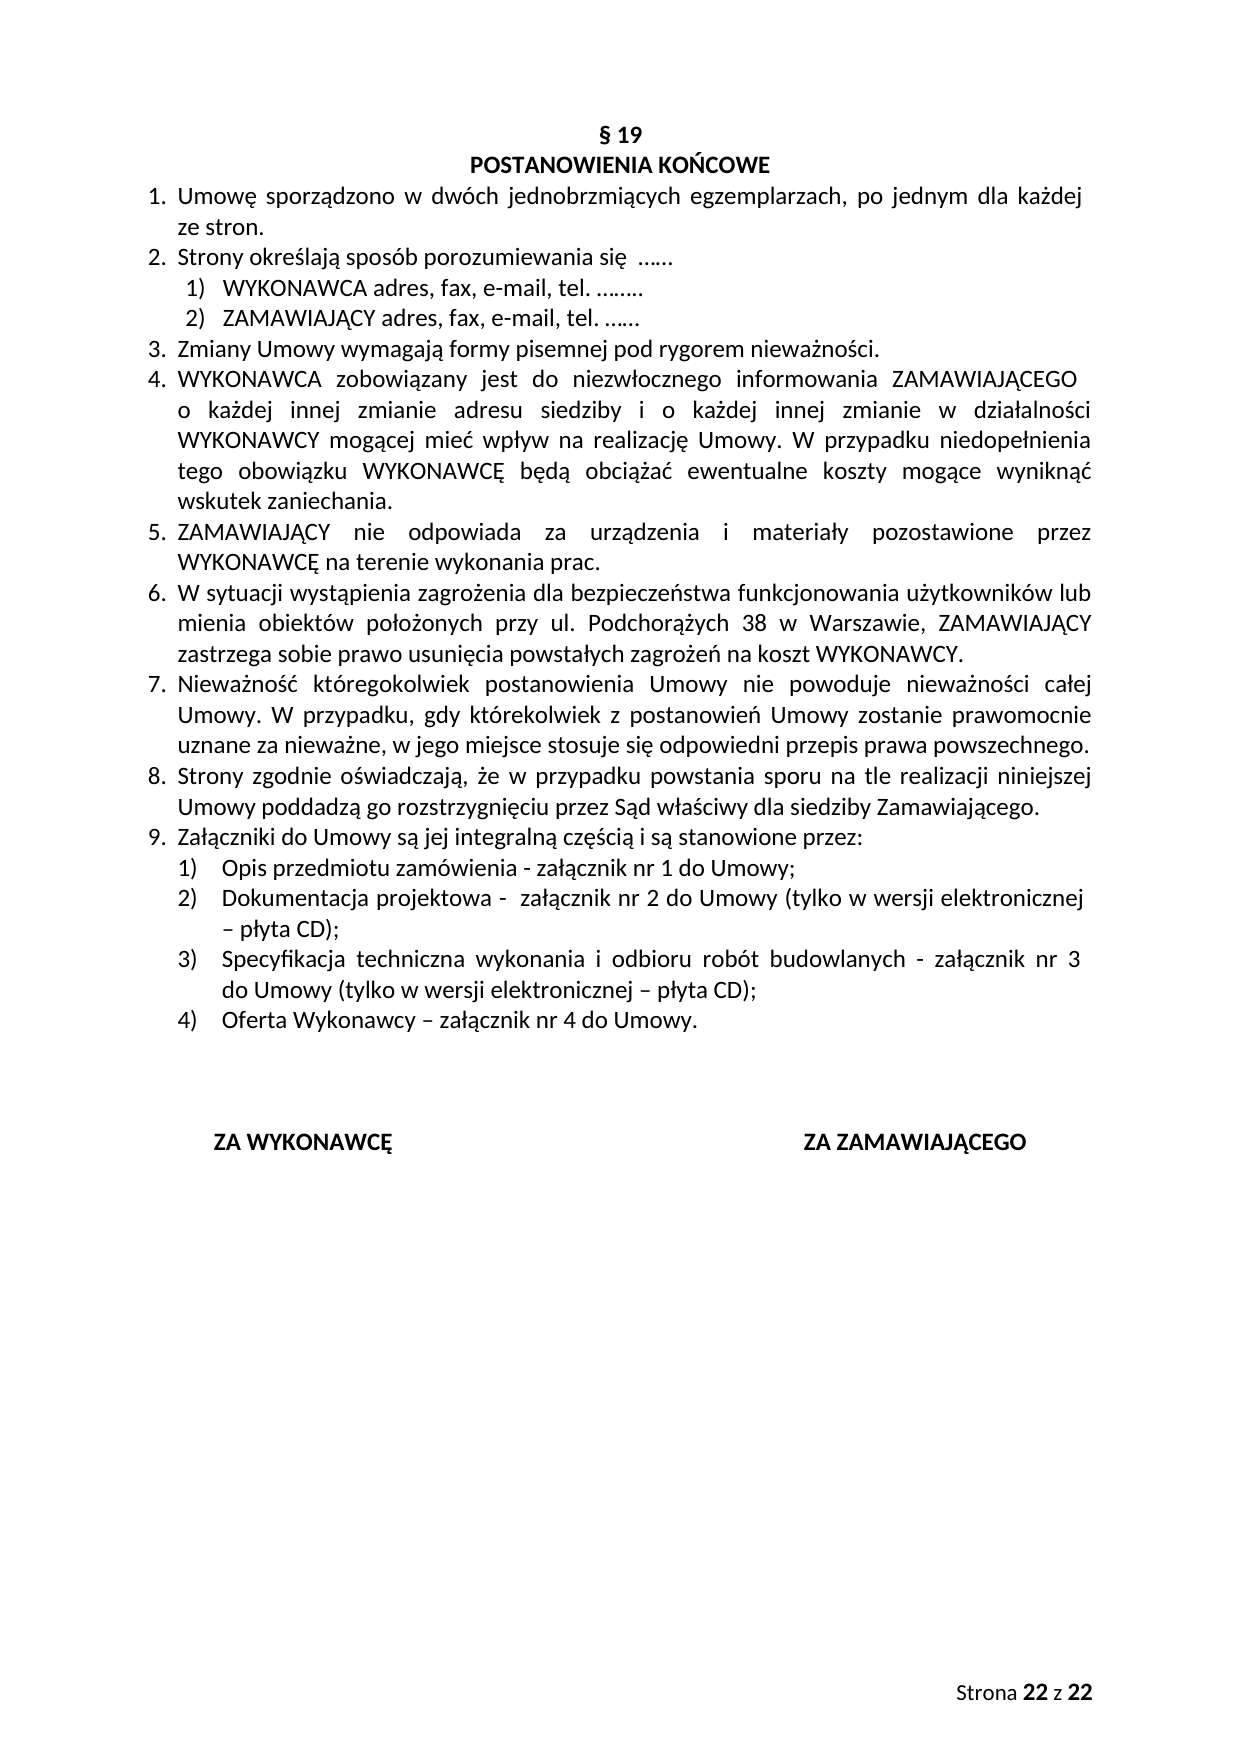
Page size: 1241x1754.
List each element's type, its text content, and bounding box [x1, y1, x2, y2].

list ZAMAWIAJĄCY adres, fax, e-mail, tel. …… [185, 302, 1092, 333]
list Strony zgodnie oświadczają, że w przypadku powstania sporu na tle realizacji niniejszej Umowy poddadzą go rozstrzygnięciu przez Sąd właściwy dla siedziby Zamawiającego. [148, 760, 1092, 821]
list WYKONAWCA zobowiązany jest do niezwłocznego informowania ZAMAWIAJĄCEGO o każdej innej zmianie adresu siedziby i o każdej innej zmianie w działalności WYKONAWCY mogącej mieć wpływ na realizację Umowy. W przypadku niedopełnienia tego obowiązku WYKONAWCĘ będą obciążać ewentualne koszty mogące wyniknąć wskutek zaniechania. [148, 363, 1092, 516]
list Oferta Wykonawcy – załącznik nr 4 do Umowy. [177, 1004, 1092, 1035]
text ZA WYKONAWCĘ ZA ZAMAWIAJĄCEGO [148, 1126, 1092, 1157]
list Dokumentacja projektowa - załącznik nr 2 do Umowy (tylko w wersji elektronicznej – płyta CD); [177, 882, 1092, 943]
list Umowę sporządzono w dwóch jednobrzmiących egzemplarzach, po jednym dla każdej ze stron. [148, 180, 1092, 241]
list Zmiany Umowy wymagają formy pisemnej pod rygorem nieważności. [148, 333, 1092, 363]
text § 19 [148, 119, 1092, 150]
list WYKONAWCA adres, fax, e-mail, tel. …….. [185, 272, 1092, 302]
list Nieważność któregokolwiek postanowienia Umowy nie powoduje nieważności całej Umowy. W przypadku, gdy którekolwiek z postanowień Umowy zostanie prawomocnie uznane za nieważne, w jego miejsce stosuje się odpowiedni przepis prawa powszechnego. [148, 668, 1092, 760]
list Strony określają sposób porozumiewania się …… [148, 241, 1092, 272]
list W sytuacji wystąpienia zagrożenia dla bezpieczeństwa funkcjonowania użytkowników lub mienia obiektów położonych przy ul. Podchorążych 38 w Warszawie, ZAMAWIAJĄCY zastrzega sobie prawo usunięcia powstałych zagrożeń na koszt WYKONAWCY. [148, 577, 1092, 668]
list ZAMAWIAJĄCY nie odpowiada za urządzenia i materiały pozostawione przez WYKONAWCĘ na terenie wykonania prac. [148, 516, 1092, 577]
list Specyfikacja techniczna wykonania i odbioru robót budowlanych - załącznik nr 3 do Umowy (tylko w wersji elektronicznej – płyta CD); [177, 943, 1092, 1004]
text POSTANOWIENIA KOŃCOWE [148, 150, 1092, 180]
list Opis przedmiotu zamówienia - załącznik nr 1 do Umowy; [177, 852, 1092, 882]
list Załączniki do Umowy są jej integralną częścią i są stanowione przez: [148, 821, 1092, 852]
